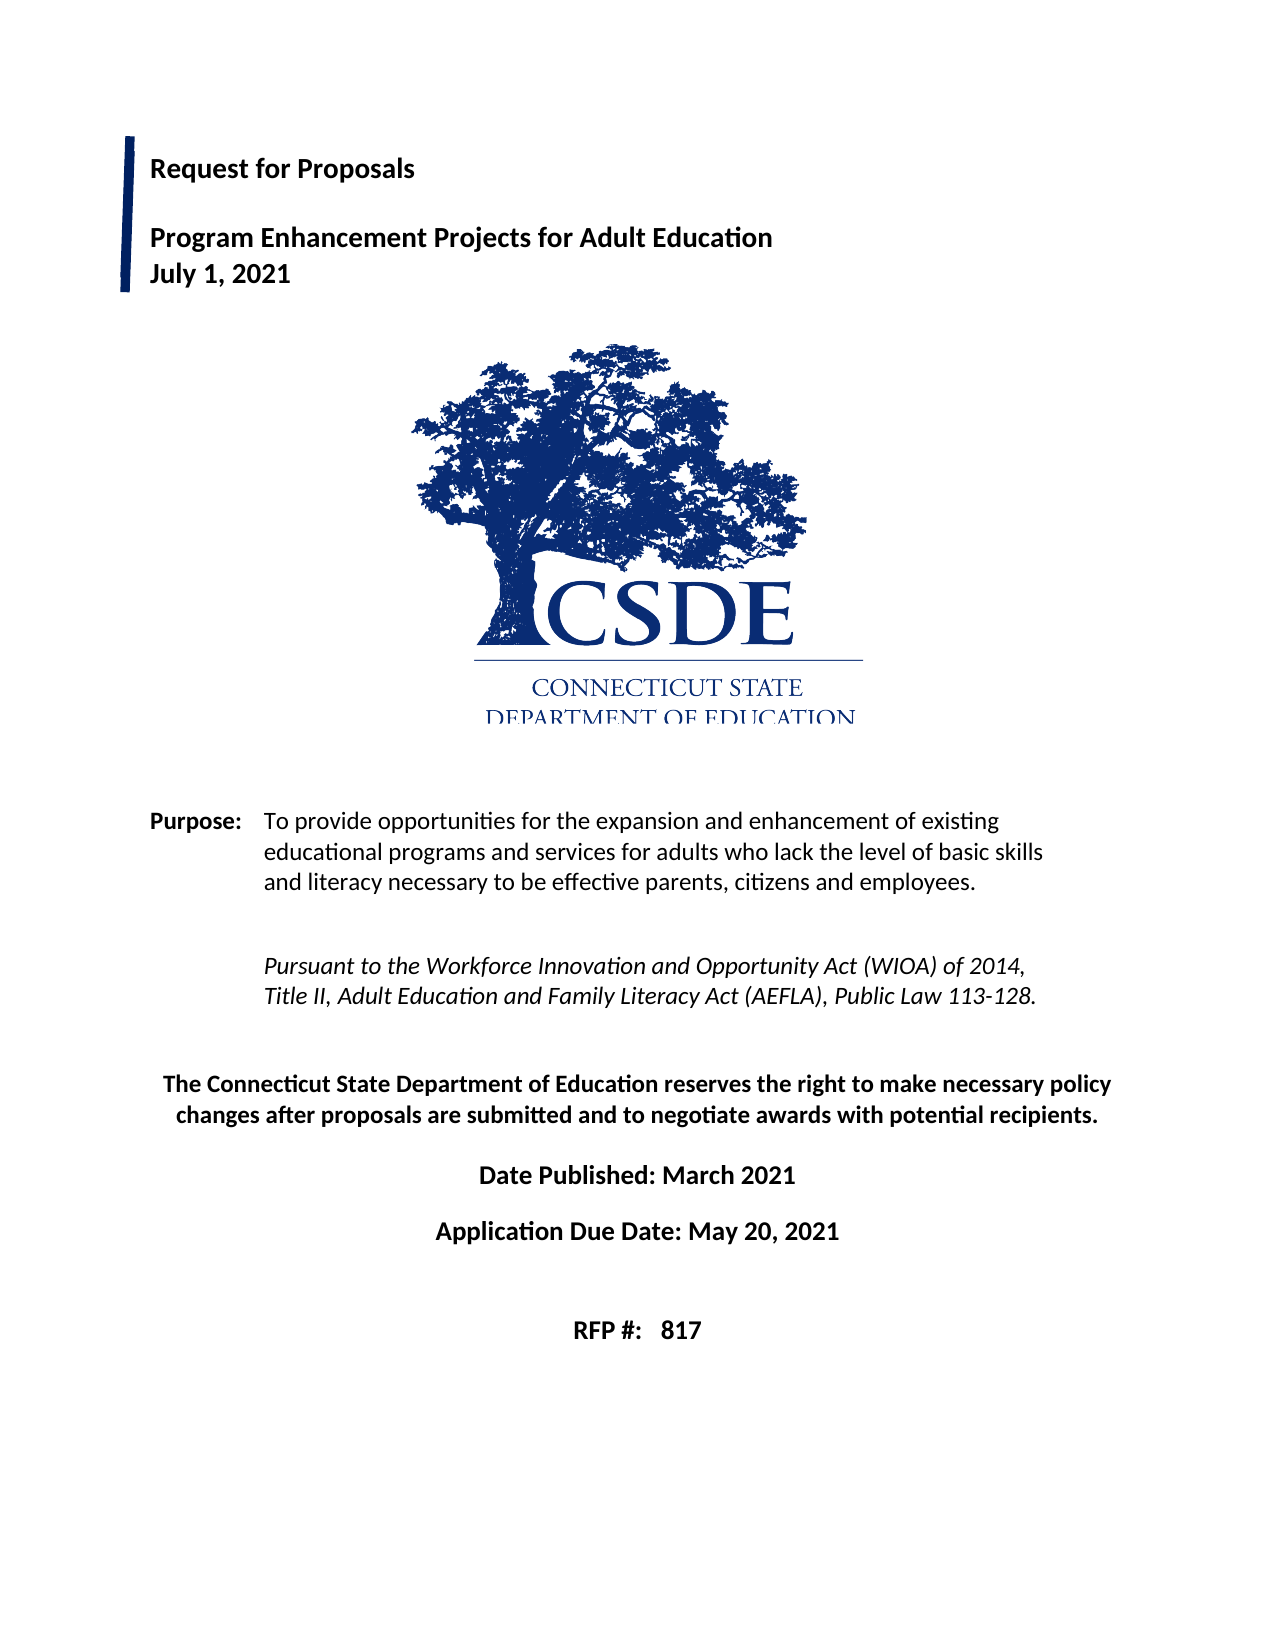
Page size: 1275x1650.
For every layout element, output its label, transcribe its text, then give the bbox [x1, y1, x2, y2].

text The Connecticut State Department of Education reserves the right to make necessary policy changes after proposals are submitted and to negotiate awards with potential recipients. [150, 1068, 1125, 1129]
text Date Published: March 2021 [150, 1158, 1125, 1191]
text Program Enhancement Projects for Adult Education [150, 219, 1125, 255]
picture [410, 344, 863, 723]
text Request for Proposals [150, 150, 1125, 186]
text RFP #: 817 [150, 1313, 1125, 1346]
text Application Due Date: May 20, 2021 [150, 1214, 1125, 1247]
text Purpose: To provide opportunities for the expansion and enhancement of existing educational programs and services for adults who lack the level of basic skills and literacy necessary to be effective parents, citizens and employees. [150, 806, 1050, 897]
text Pursuant to the Workforce Innovation and Opportunity Act (WIOA) of 2014, Title II, Adult Education and Family Literacy Act (AEFLA), Public Law 113-128. [131, 950, 1050, 1011]
text July 1, 2021 [150, 255, 1125, 290]
